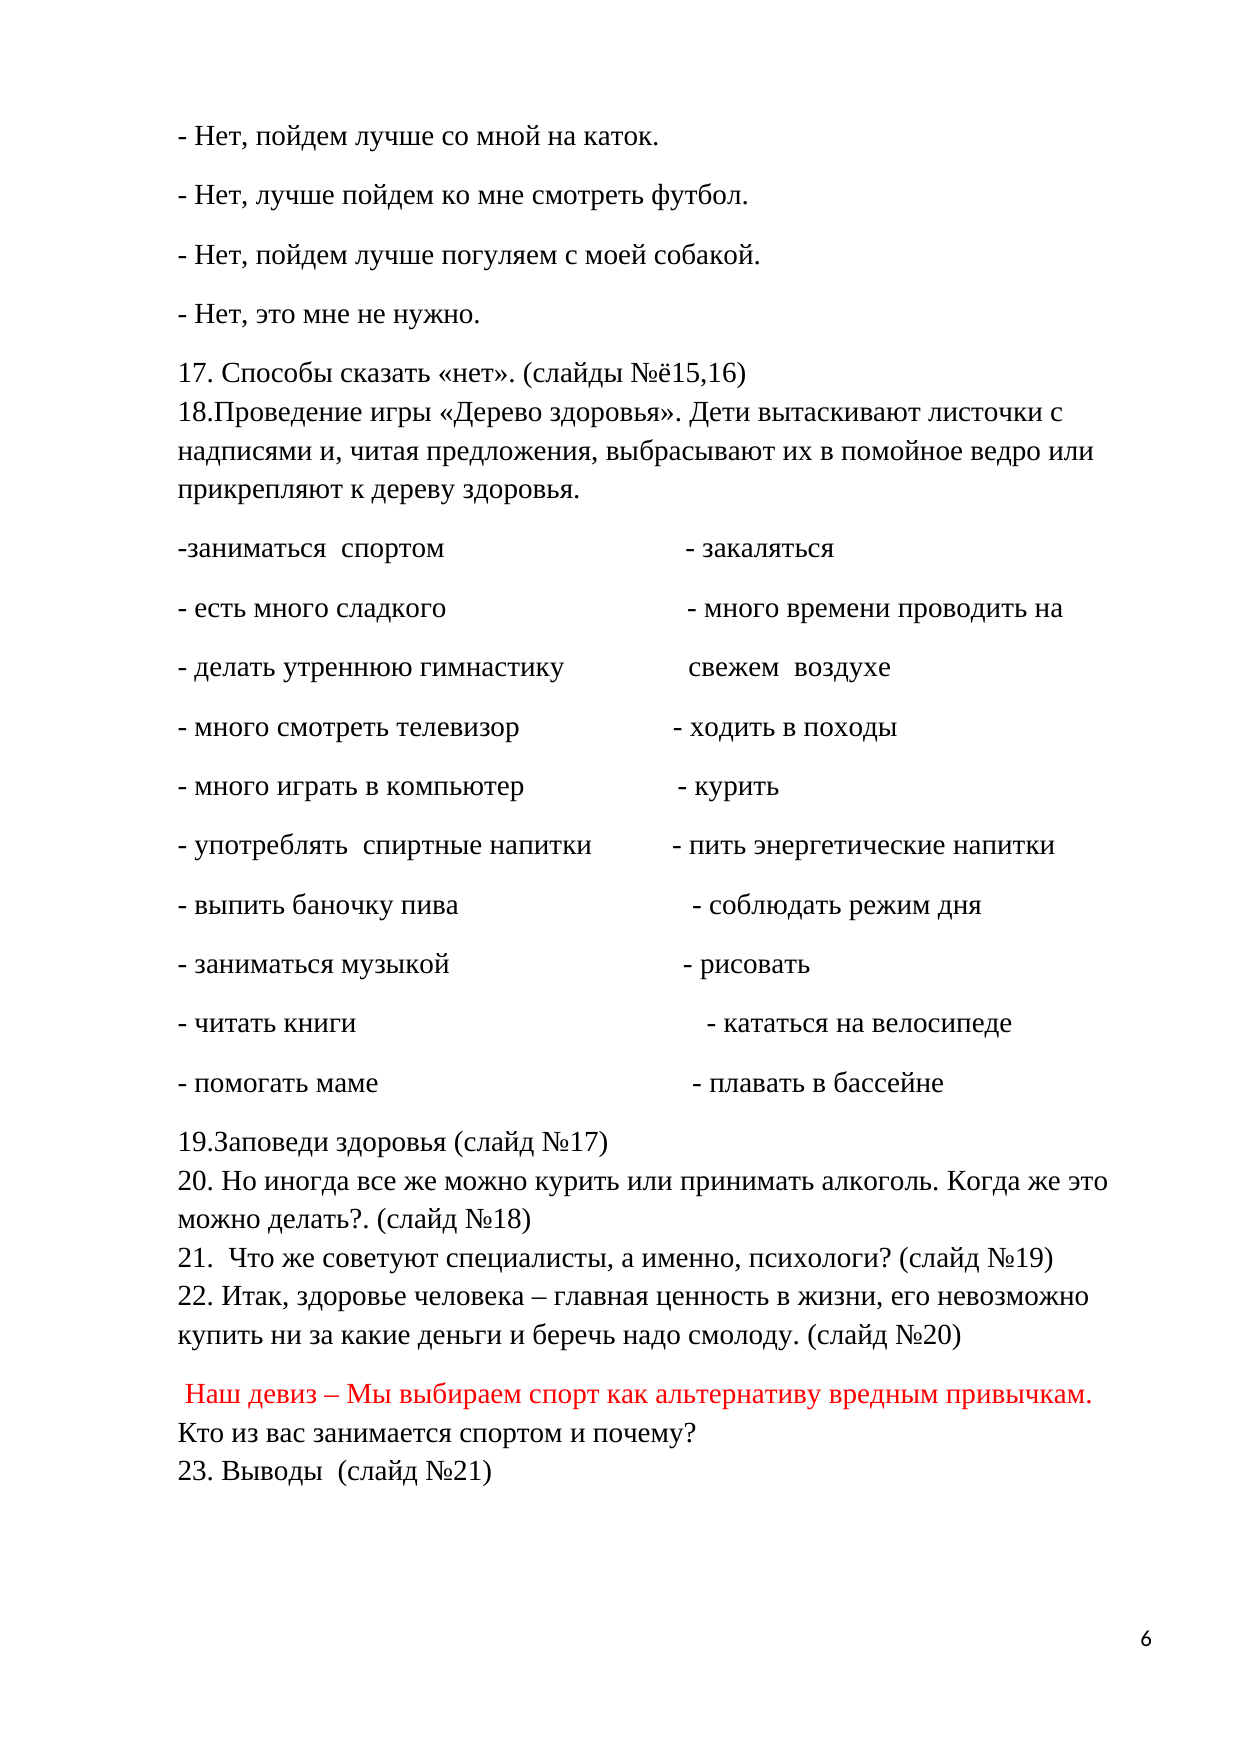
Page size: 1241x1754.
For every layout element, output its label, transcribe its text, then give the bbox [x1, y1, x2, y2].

text - Нет, пойдем лучше погуляем с моей собакой. [177, 237, 1152, 270]
text - Нет, лучше пойдем ко мне смотреть футбол. [177, 177, 1152, 211]
text Наш девиз – Мы выбираем спорт как альтернативу вредным привычкам. Кто из вас занимается спортом и почему? 23. Выводы (слайд №21) [177, 1376, 1152, 1487]
text - заниматься музыкой - рисовать [177, 946, 1152, 980]
text - помогать маме - плавать в бассейне [177, 1065, 1152, 1098]
text - читать книги - кататься на велосипеде [177, 1006, 1152, 1039]
text - много играть в компьютер - курить [177, 768, 1152, 802]
text - употреблять спиртные напитки - пить энергетические напитки [177, 827, 1152, 861]
text - много смотреть телевизор - ходить в походы [177, 709, 1152, 742]
text 19.Заповеди здоровья (слайд №17) 20. Но иногда все же можно курить или принимать алкоголь. Когда же это можно делать?. (слайд №18) 21. Что же советуют специалисты, а именно, психологи? (слайд №19) 22. Итак, здоровье человека – главная ценность в жизни, его невозможно купить ни за какие деньги и беречь надо смолоду. (слайд №20) [177, 1124, 1152, 1351]
text 17. Способы сказать «нет». (слайды №ё15,16) 18.Проведение игры «Дерево здоровья». Дети вытаскивают листочки с надписями и, читая предложения, выбрасывают их в помойное ведро или прикрепляют к дереву здоровья. [177, 356, 1152, 505]
text -заниматься спортом - закаляться [177, 531, 1152, 564]
text - Нет, пойдем лучше со мной на каток. [177, 118, 1152, 152]
text - делать утреннюю гимнастику свежем воздухе [177, 649, 1152, 683]
text - Нет, это мне не нужно. [177, 296, 1152, 330]
text - выпить баночку пива - соблюдать режим дня [177, 887, 1152, 920]
text - есть много сладкого - много времени проводить на [177, 590, 1152, 623]
